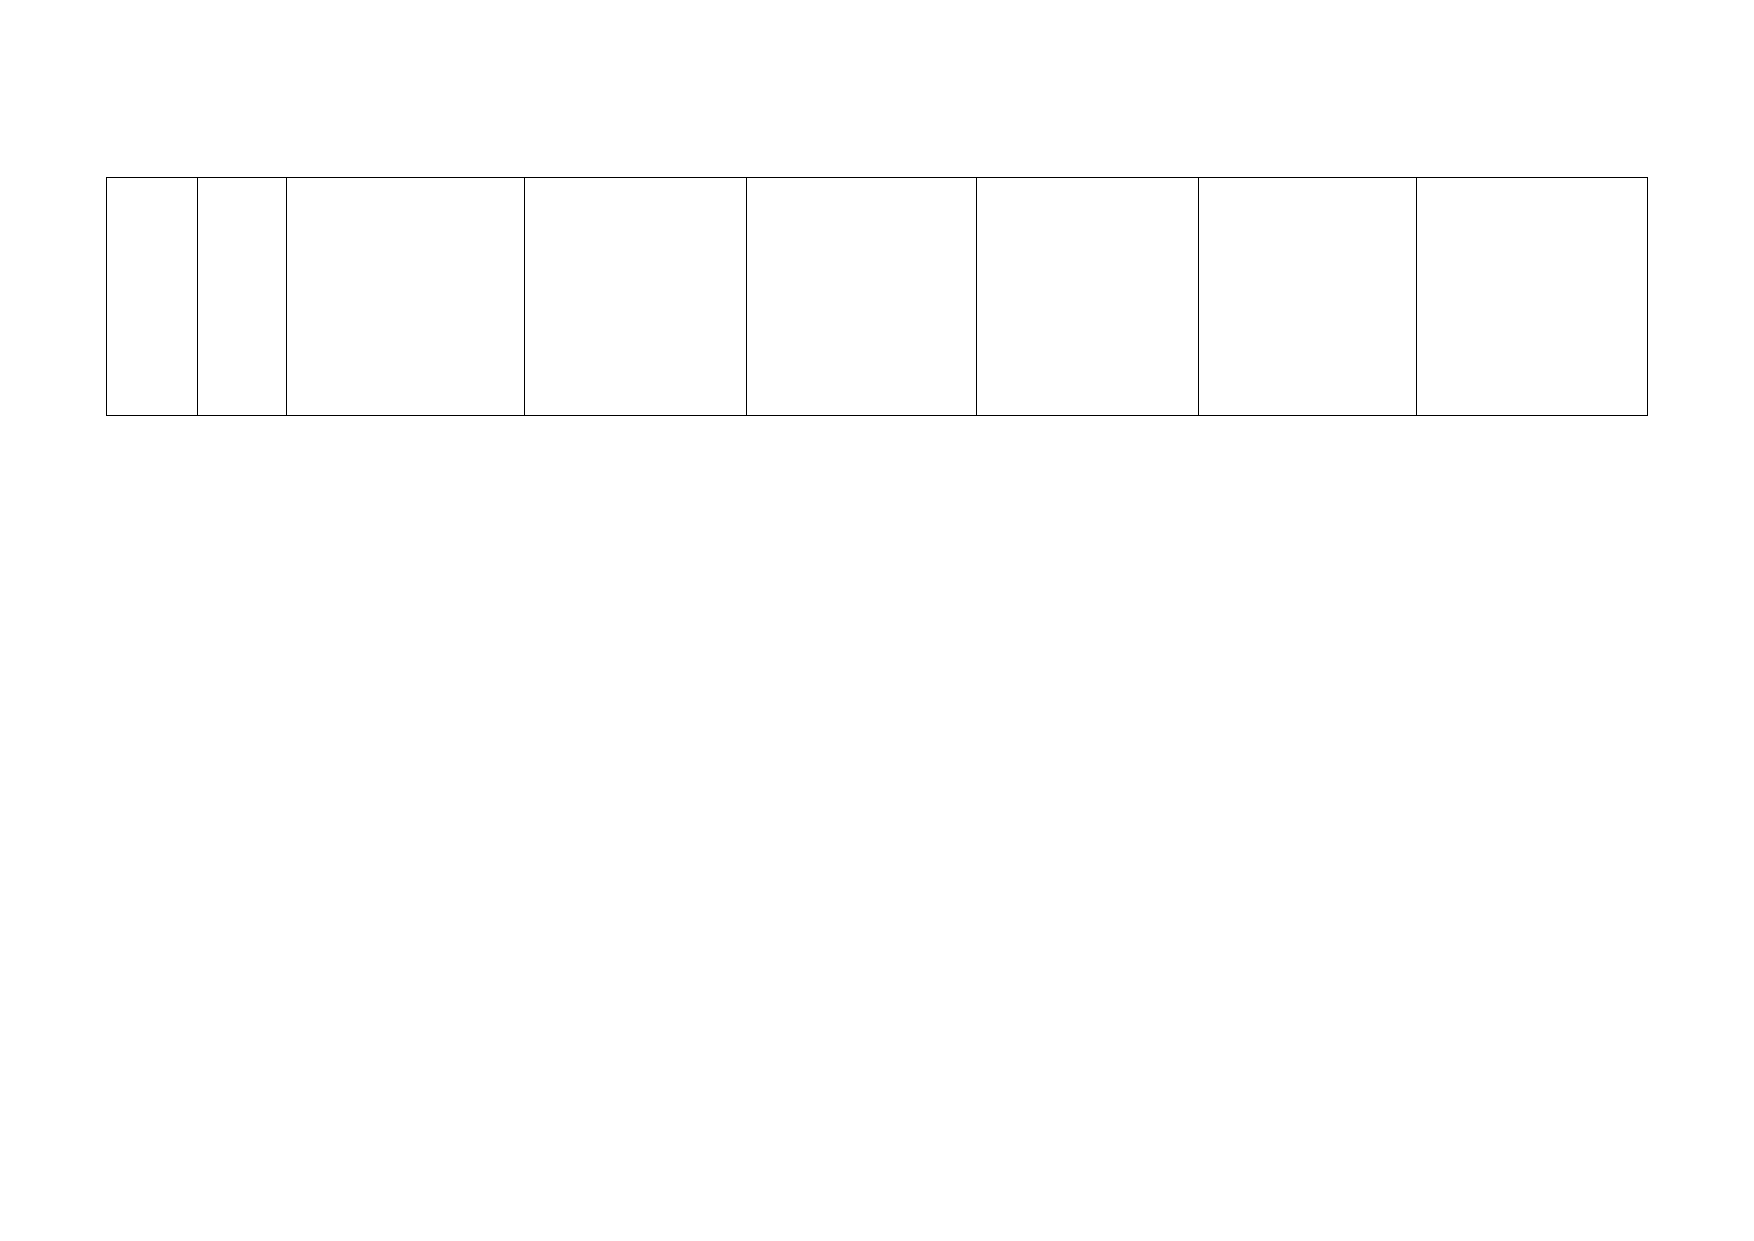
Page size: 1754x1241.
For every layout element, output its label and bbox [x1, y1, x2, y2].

table_cell [287, 178, 524, 415]
table_cell [525, 178, 746, 415]
table_cell [198, 178, 286, 415]
table_cell [1417, 178, 1647, 415]
table_cell [977, 178, 1198, 415]
table_cell [107, 178, 197, 415]
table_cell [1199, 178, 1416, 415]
table_cell [747, 178, 976, 415]
